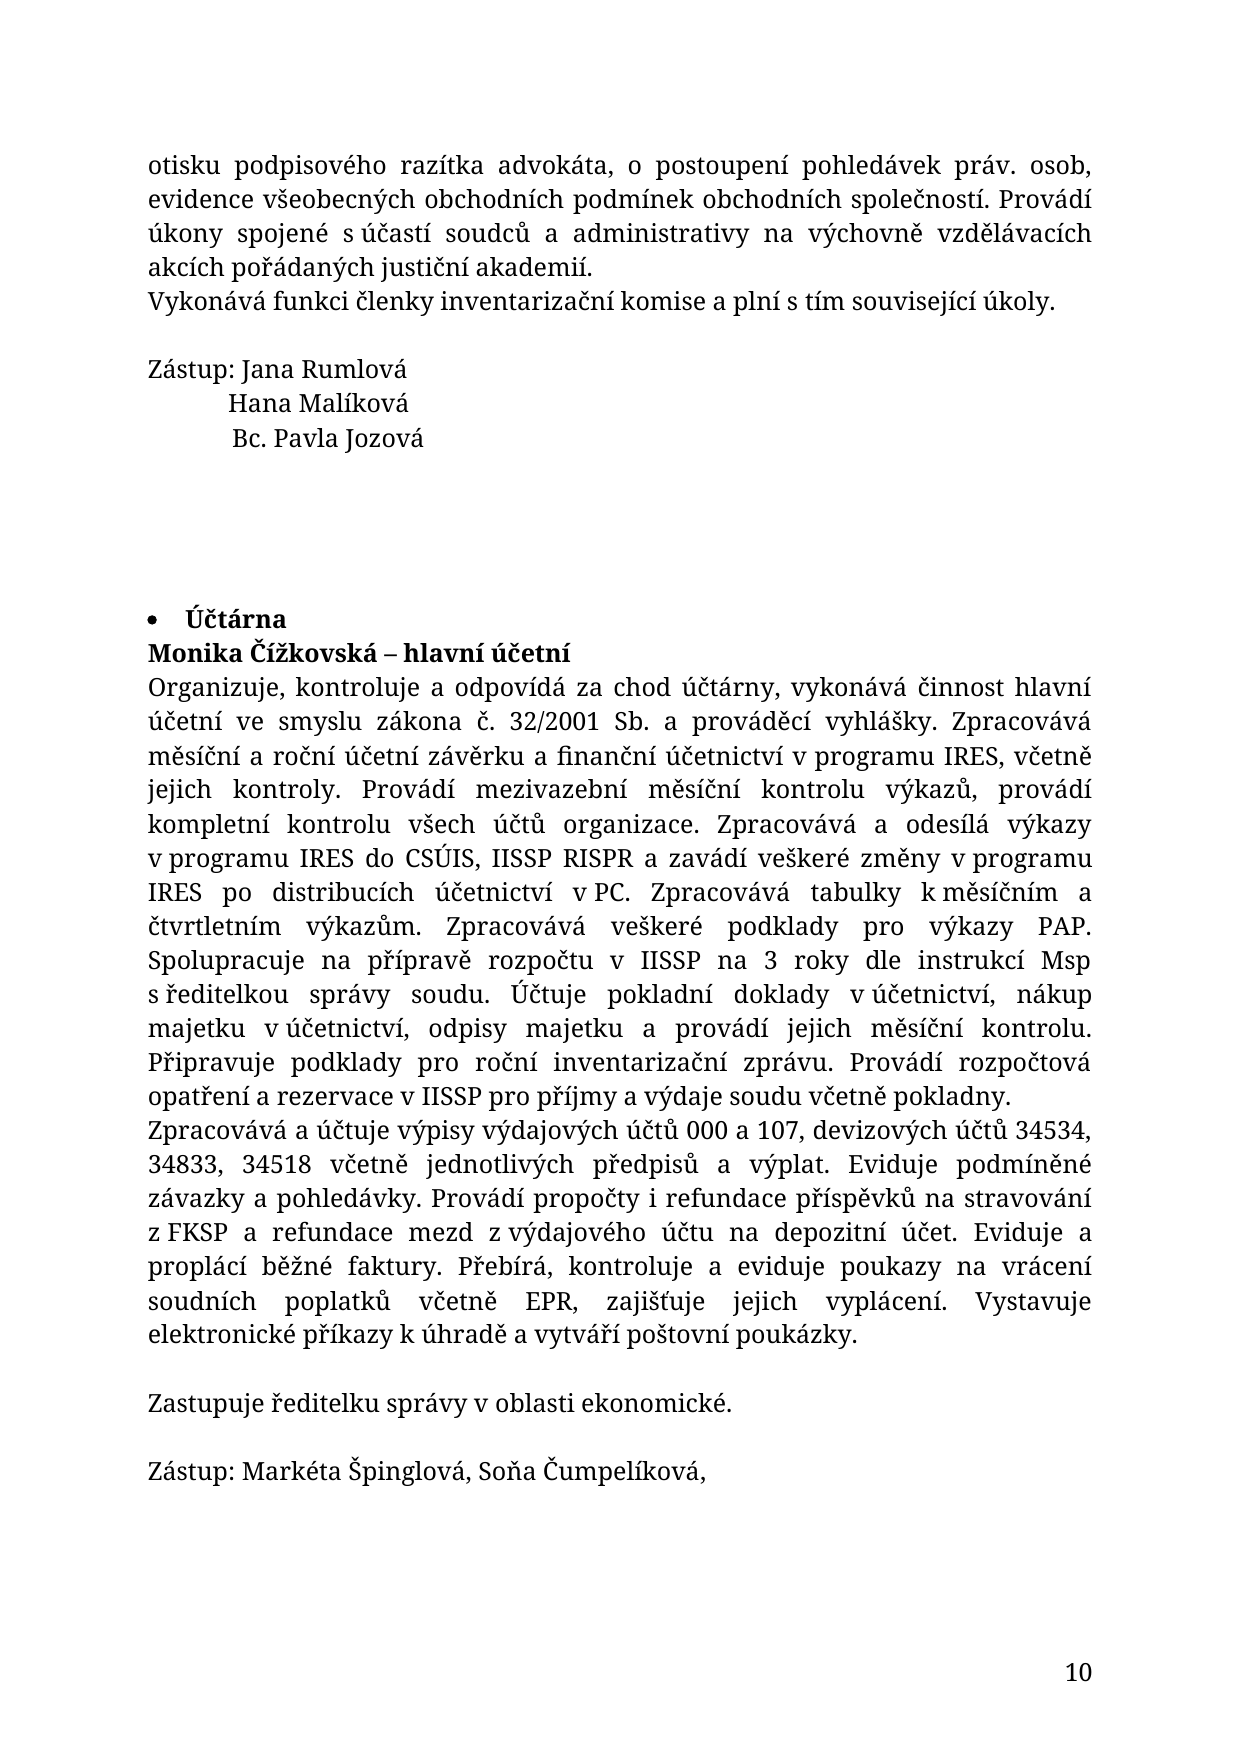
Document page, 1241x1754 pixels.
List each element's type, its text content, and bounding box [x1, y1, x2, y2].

text Bc. Pavla Jozová [148, 420, 1092, 454]
text Monika Čížkovská – hlavní účetní [148, 636, 1092, 670]
text Organizuje, kontroluje a odpovídá za chod účtárny, vykonává činnost hlavní účetní ve smyslu zákona č. 32/2001 Sb. a prováděcí vyhlášky. Zpracovává měsíční a roční účetní závěrku a finanční účetnictví v programu IRES, včetně jejich kontroly. Provádí mezivazební měsíční kontrolu výkazů, provádí kompletní kontrolu všech účtů organizace. Zpracovává a odesílá výkazy v programu IRES do CSÚIS, IISSP RISPR a zavádí veškeré změny v programu IRES po distribucích účetnictví v PC. Zpracovává tabulky k měsíčním a čtvrtletním výkazům. Zpracovává veškeré podklady pro výkazy PAP. Spolupracuje na přípravě rozpočtu v IISSP na 3 roky dle instrukcí Msp s ředitelkou správy soudu. Účtuje pokladní doklady v účetnictví, nákup majetku v účetnictví, odpisy majetku a provádí jejich měsíční kontrolu. Připravuje podklady pro roční inventarizační zprávu. Provádí rozpočtová opatření a rezervace v IISSP pro příjmy a výdaje soudu včetně pokladny. [148, 670, 1092, 1113]
list Účtárna [148, 602, 1092, 636]
text Zástup: Markéta Špinglová, Soňa Čumpelíková, [148, 1453, 1092, 1487]
text Vykonává funkci členky inventarizační komise a plní s tím související úkoly. [148, 284, 1092, 318]
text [148, 148, 1092, 284]
text Zastupuje ředitelku správy v oblasti ekonomické. [148, 1385, 1092, 1419]
text Zpracovává a účtuje výpisy výdajových účtů 000 a 107, devizových účtů 34534, 34833, 34518 včetně jednotlivých předpisů a výplat. Eviduje podmíněné závazky a pohledávky. Provádí propočty i refundace příspěvků na stravování z FKSP a refundace mezd z výdajového účtu na depozitní účet. Eviduje a proplácí běžné faktury. Přebírá, kontroluje a eviduje poukazy na vrácení soudních poplatků včetně EPR, zajišťuje jejich vyplácení. Vystavuje elektronické příkazy k úhradě a vytváří poštovní poukázky. [148, 1113, 1092, 1351]
text Hana Malíková [148, 386, 1092, 420]
text Zástup: Jana Rumlová [148, 352, 1092, 386]
